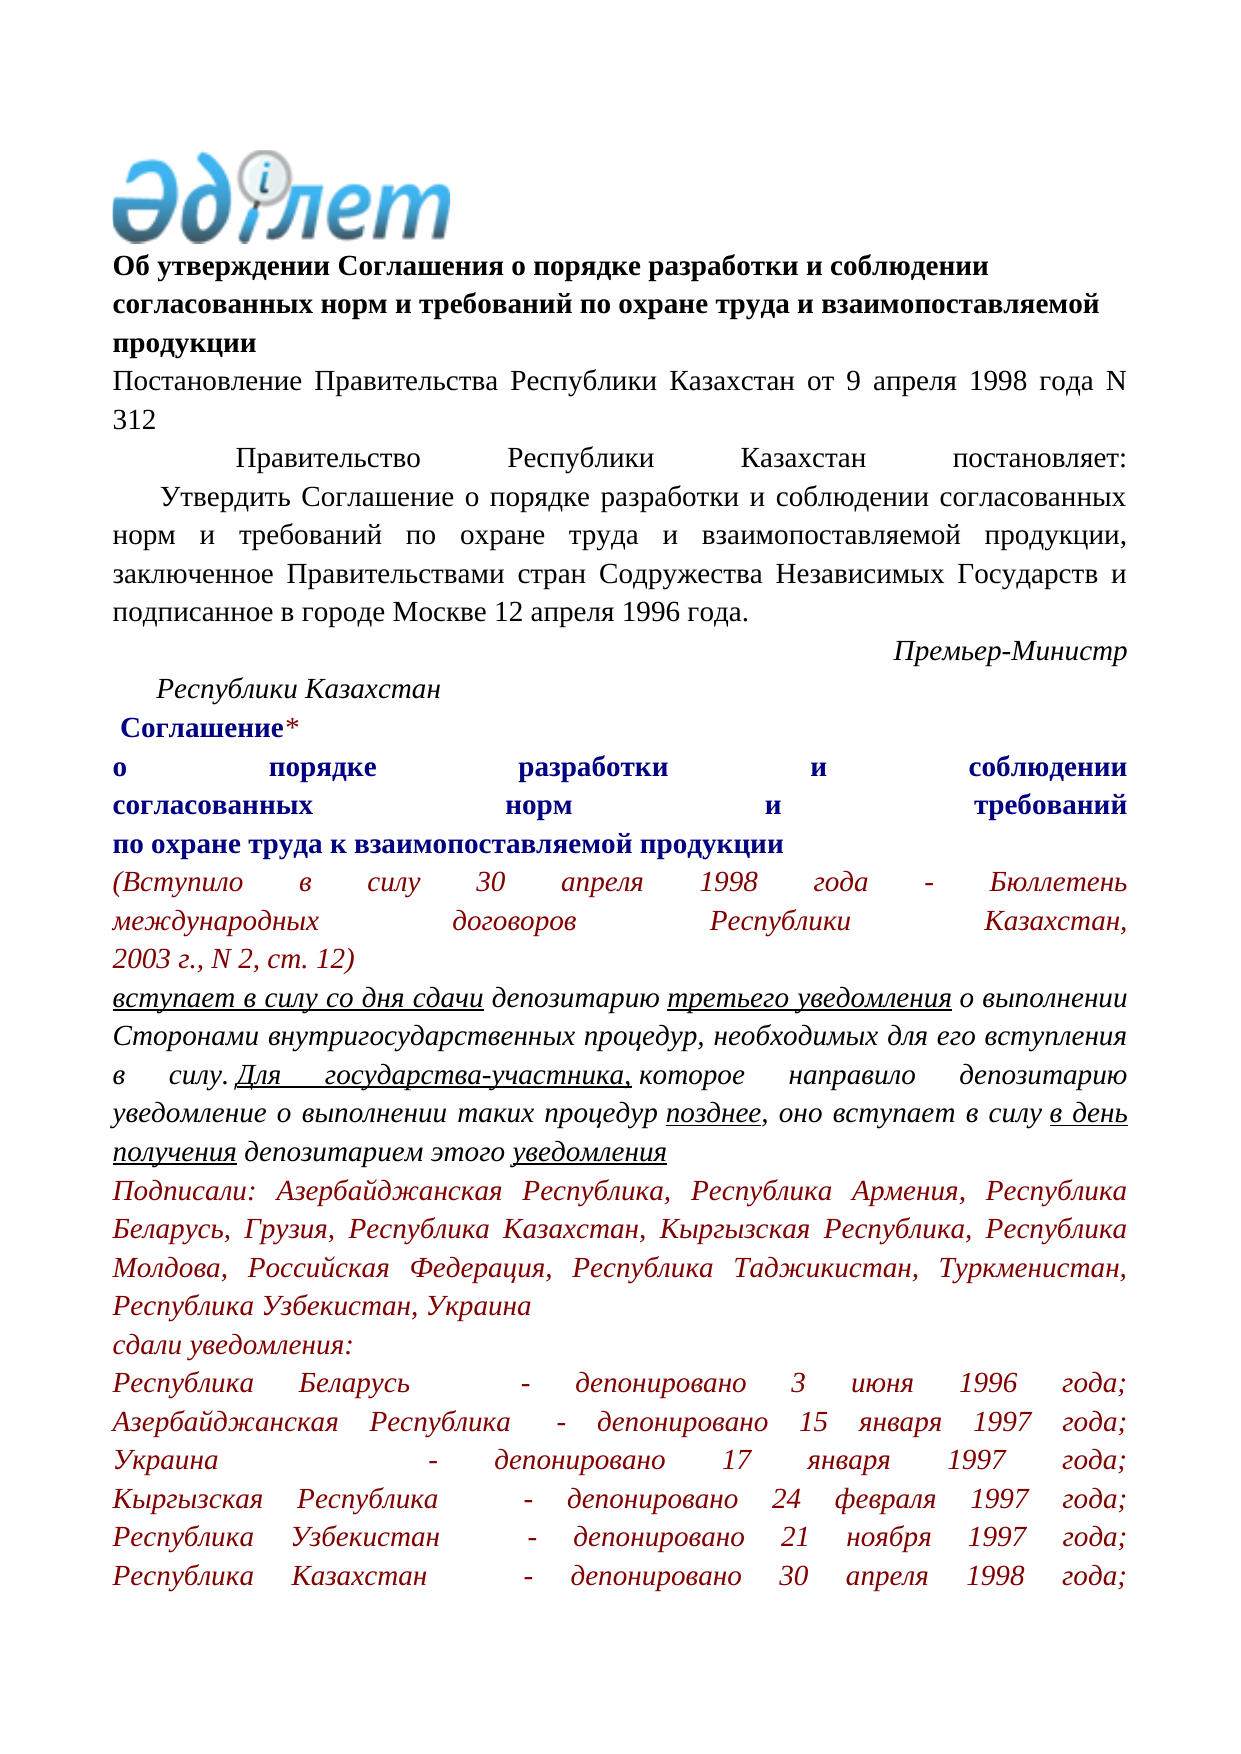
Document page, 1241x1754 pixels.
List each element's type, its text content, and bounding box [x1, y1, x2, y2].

text Постановление Правительства Республики Казахстан от 9 апреля 1998 года N 312 [112, 363, 1128, 435]
picture [112, 150, 451, 244]
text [112, 1365, 1128, 1592]
text сдали уведомления: [112, 1327, 1128, 1360]
text Премьер-Министр Республики Казахстан [112, 633, 1128, 705]
text (Вступило в силу 30 апреля 1998 года - Бюллетень международных договоров Республики Казахстан, 2003 г., N 2, ст. 12) [112, 864, 1128, 975]
text вступает в силу со дня сдачи депозитарию третьего уведомления о выполнении Сторонами внутригосударственных процедур, необходимых для его вступления в силу. Для государства-участника, которое направило депозитарию уведомление о выполнении таких процедур позднее , оно вступает в силу в день получения депозитарием этого уведомления [112, 980, 1128, 1168]
text Об утверждении Соглашения о порядке разработки и соблюдении согласованных норм и требований по охране труда и взаимопоставляемой продукции [112, 248, 1128, 358]
text Соглашение * о порядке разработки и соблюдении согласованных норм и требований по охране труда к взаимопоставляемой продукции [112, 710, 1128, 859]
text Правительство Республики Казахстан постановляет: Утвердить Соглашение о порядке разработки и соблюдении согласованных норм и требований по охране труда и взаимопоставляемой продукции, заключенное Правительствами стран Содружества Независимых Государств и подписанное в городе Москве 12 апреля 1996 года. [112, 440, 1128, 628]
text Подписали: Азербайджанская Республика, Республика Армения, Республика Беларусь, Грузия, Республика Казахстан, Кыргызская Республика, Республика Молдова, Российская Федерация, Республика Таджикистан, Туркменистан, Республика Узбекистан, Украина [112, 1173, 1128, 1322]
